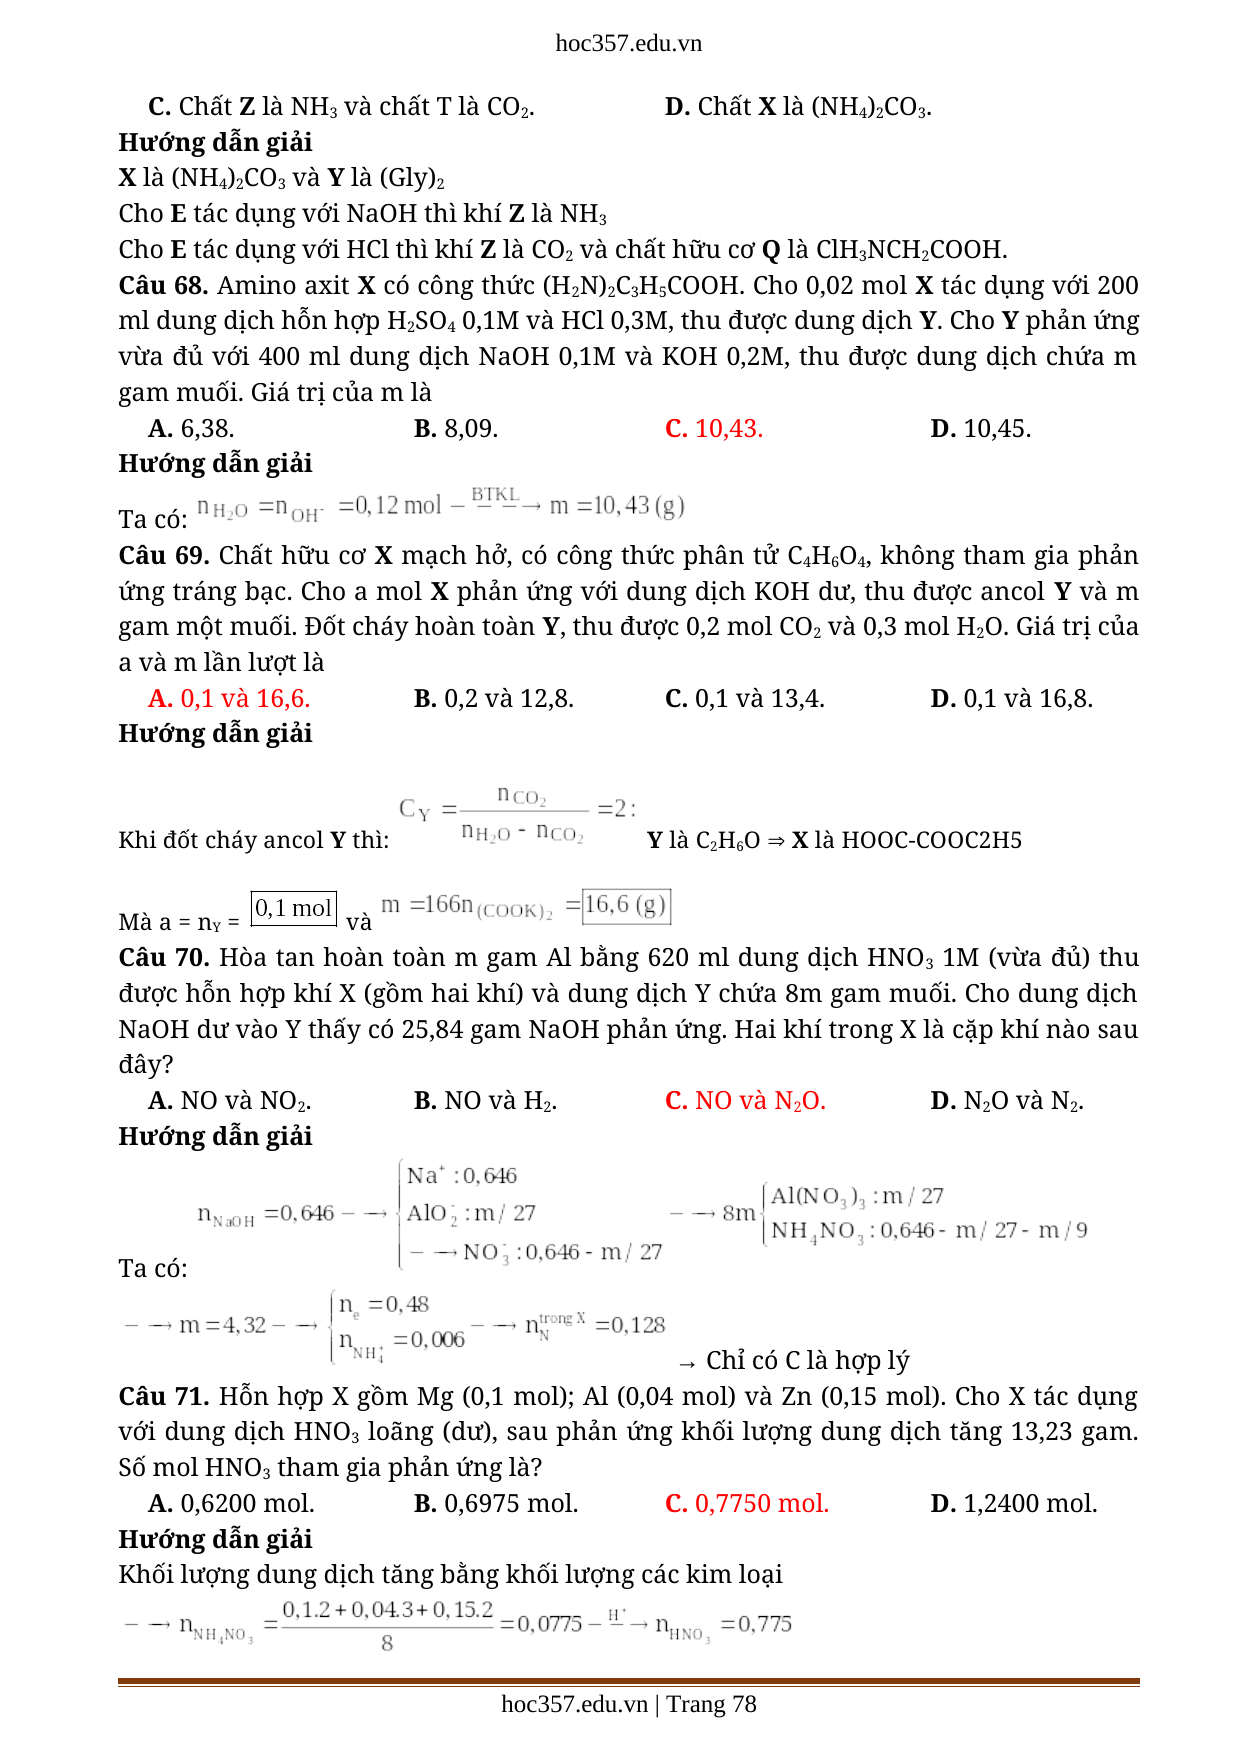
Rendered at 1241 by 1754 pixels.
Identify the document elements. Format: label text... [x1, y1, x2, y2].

text Hướng dẫn giải [118, 446, 1140, 480]
text A. 0,1 và 16,6. B. 0,2 và 12,8. C. 0,1 và 13,4. D. 0,1 và 16,8. [118, 680, 1140, 714]
text Cho E tác dụng với NaOH thì khí Z là NH3 [118, 196, 1140, 230]
text Ta có: [118, 482, 1140, 536]
text Hướng dẫn giải [118, 124, 1140, 158]
text A. NO và NO2. B. NO và H2. C. NO và N2O. D. N2O và N2. [118, 1083, 1140, 1117]
text Hướng dẫn giải [118, 1118, 1140, 1152]
text A. 0,6200 mol. B. 0,6975 mol. C. 0,7750 mol. D. 1,2400 mol. [118, 1486, 1140, 1519]
text Khi đốt cháy ancol Y thì: Y là C2H6O X là HOOC-COOC2H5 [118, 778, 1140, 855]
text Mà a = nY = và [118, 884, 1140, 937]
text Câu 69. Chất hữu cơ X mạch hở, có công thức phân tử C4H6O4, không tham gia phản ứng tráng bạc. Cho a mol X phản ứng với dung dịch KOH dư, thu được ancol Y và m gam một muối. Đốt cháy hoàn toàn Y, thu được 0,2 mol CO2 và 0,3 mol H2O. Giá trị của a và m lần lượt là [118, 537, 1140, 679]
text Hướng dẫn giải [118, 1521, 1140, 1555]
text Câu 71. Hỗn hợp X gồm Mg (0,1 mol); Al (0,04 mol) và Zn (0,15 mol). Cho X tác dụng với dung dịch HNO3 loãng (dư), sau phản ứng khối lượng dung dịch tăng 13,23 gam. Số mol HNO3 tham gia phản ứng là? [118, 1378, 1140, 1484]
text → Chỉ có C là hợp lý [118, 1286, 1140, 1377]
text C. Chất Z là NH3 và chất T là CO2. D. Chất X là (NH4)2CO3. [118, 89, 1140, 123]
text Khối lượng dung dịch tăng bằng khối lượng các kim loại [118, 1557, 1140, 1591]
text X là (NH4)2CO3 và Y là (Gly)2 [118, 160, 1140, 194]
text Câu 68. Amino axit X có công thức (H2N)2C3H5COOH. Cho 0,02 mol X tác dụng với 200 ml dung dịch hỗn hợp H2SO4 0,1M và HCl 0,3M, thu được dung dịch Y. Cho Y phản ứng vừa đủ với 400 ml dung dịch NaOH 0,1M và KOH 0,2M, thu được dung dịch chứa m gam muối. Giá trị của m là [118, 267, 1140, 408]
text Ta có: [118, 1154, 1140, 1284]
text Hướng dẫn giải [118, 716, 1140, 750]
text Cho E tác dụng với HCl thì khí Z là CO2 và chất hữu cơ Q là ClH3NCH2COOH. [118, 232, 1140, 266]
text A. 6,38. B. 8,09. C. 10,43. D. 10,45. [118, 410, 1140, 444]
text Câu 70. Hòa tan hoàn toàn m gam Al bằng 620 ml dung dịch HNO3 1M (vừa đủ) thu được hỗn hợp khí X (gồm hai khí) và dung dịch Y chứa 8m gam muối. Cho dung dịch NaOH dư vào Y thấy có 25,84 gam NaOH phản ứng. Hai khí trong X là cặp khí nào sau đây? [118, 940, 1140, 1081]
